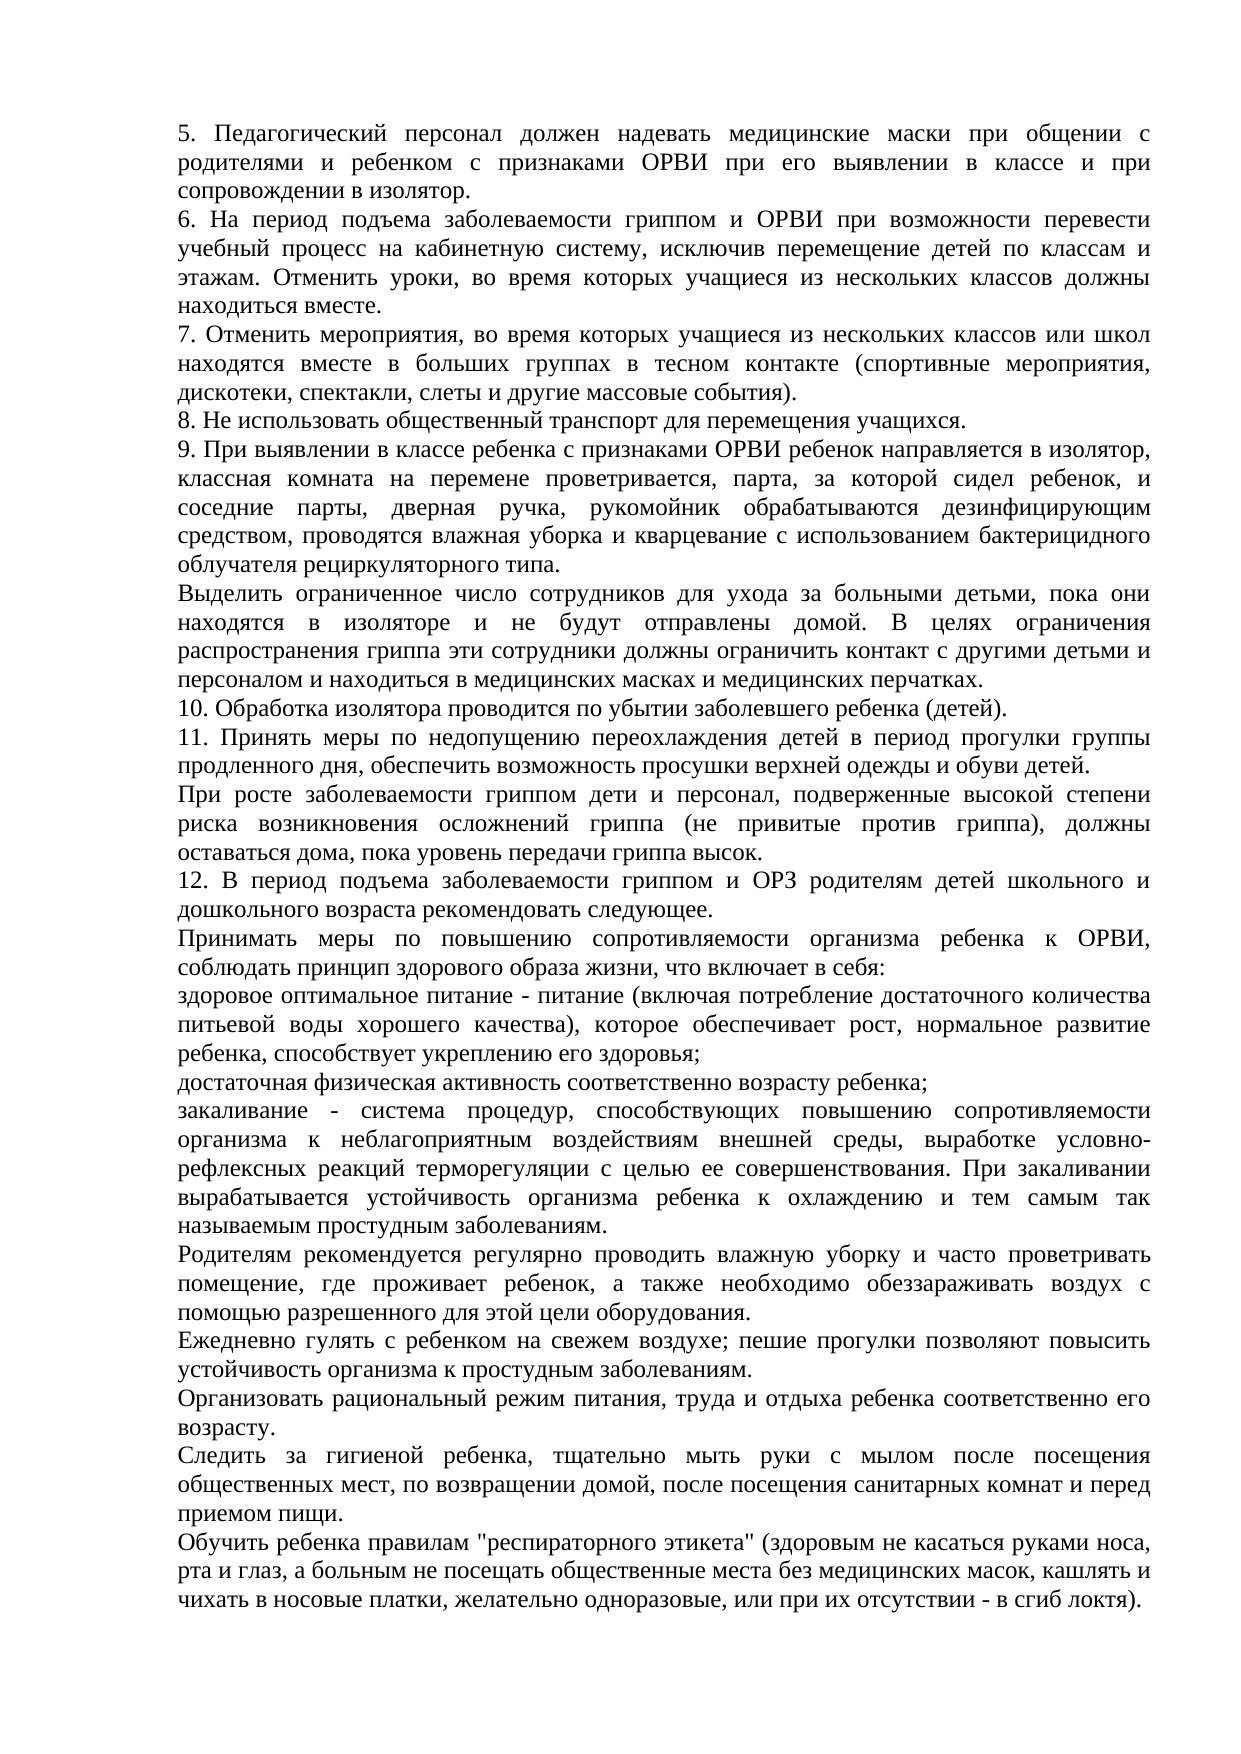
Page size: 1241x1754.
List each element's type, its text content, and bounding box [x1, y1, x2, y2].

text 8. Не использовать общественный транспорт для перемещения учащихся. [177, 406, 1152, 434]
text Организовать рациональный режим питания, труда и отдыха ребенка соответственно его возрасту. [177, 1383, 1152, 1441]
text достаточная физическая активность соответственно возрасту ребенка; [177, 1067, 1152, 1096]
text 5. Педагогический персонал должен надевать медицинские маски при общении с родителями и ребенком с признаками ОРВИ при его выявлении в классе и при сопровождении в изолятор. [177, 118, 1152, 204]
text Принимать меры по повышению сопротивляемости организма ребенка к ОРВИ, соблюдать принцип здорового образа жизни, что включает в себя: [177, 923, 1152, 981]
text 7. Отменить мероприятия, во время которых учащиеся из нескольких классов или школ находятся вместе в больших группах в тесном контакте (спортивные мероприятия, дискотеки, спектакли, слеты и другие массовые события). [177, 319, 1152, 406]
text 6. На период подъема заболеваемости гриппом и ОРВИ при возможности перевести учебный процесс на кабинетную систему, исключив перемещение детей по классам и этажам. Отменить уроки, во время которых учащиеся из нескольких классов должны находиться вместе. [177, 204, 1152, 319]
text Выделить ограниченное число сотрудников для ухода за больными детьми, пока они находятся в изоляторе и не будут отправлены домой. В целях ограничения распространения гриппа эти сотрудники должны ограничить контакт с другими детьми и персоналом и находиться в медицинских масках и медицинских перчатках. [177, 578, 1152, 693]
text Ежедневно гулять с ребенком на свежем воздухе; пешие прогулки позволяют повысить устойчивость организма к простудным заболеваниям. [177, 1326, 1152, 1383]
text здоровое оптимальное питание - питание (включая потребление достаточного количества питьевой воды хорошего качества), которое обеспечивает рост, нормальное развитие ребенка, способствует укреплению его здоровья; [177, 981, 1152, 1067]
text Обучить ребенка правилам "респираторного этикета" (здоровым не касаться руками носа, рта и глаз, а больным не посещать общественные места без медицинских масок, кашлять и чихать в носовые платки, желательно одноразовые, или при их отсутствии - в сгиб локтя). [177, 1527, 1152, 1613]
text Родителям рекомендуется регулярно проводить влажную уборку и часто проветривать помещение, где проживает ребенок, а также необходимо обеззараживать воздух с помощью разрешенного для этой цели оборудования. [177, 1239, 1152, 1326]
text закаливание - система процедур, способствующих повышению сопротивляемости организма к неблагоприятным воздействиям внешней среды, выработке условно-рефлексных реакций терморегуляции с целью ее совершенствования. При закаливании вырабатывается устойчивость организма ребенка к охлаждению и тем самым так называемым простудным заболеваниям. [177, 1096, 1152, 1239]
text 9. При выявлении в классе ребенка с признаками ОРВИ ребенок направляется в изолятор, классная комната на перемене проветривается, парта, за которой сидел ребенок, и соседние парты, дверная ручка, рукомойник обрабатываются дезинфицирующим средством, проводятся влажная уборка и кварцевание с использованием бактерицидного облучателя рециркуляторного типа. [177, 434, 1152, 578]
text При росте заболеваемости гриппом дети и персонал, подверженные высокой степени риска возникновения осложнений гриппа (не привитые против гриппа), должны оставаться дома, пока уровень передачи гриппа высок. [177, 779, 1152, 866]
text 11. Принять меры по недопущению переохлаждения детей в период прогулки группы продленного дня, обеспечить возможность просушки верхней одежды и обуви детей. [177, 722, 1152, 779]
text 12. В период подъема заболеваемости гриппом и ОРЗ родителям детей школьного и дошкольного возраста рекомендовать следующее. [177, 866, 1152, 923]
text Следить за гигиеной ребенка, тщательно мыть руки с мылом после посещения общественных мест, по возвращении домой, после посещения санитарных комнат и перед приемом пищи. [177, 1441, 1152, 1527]
text 10. Обработка изолятора проводится по убытии заболевшего ребенка (детей). [177, 693, 1152, 722]
